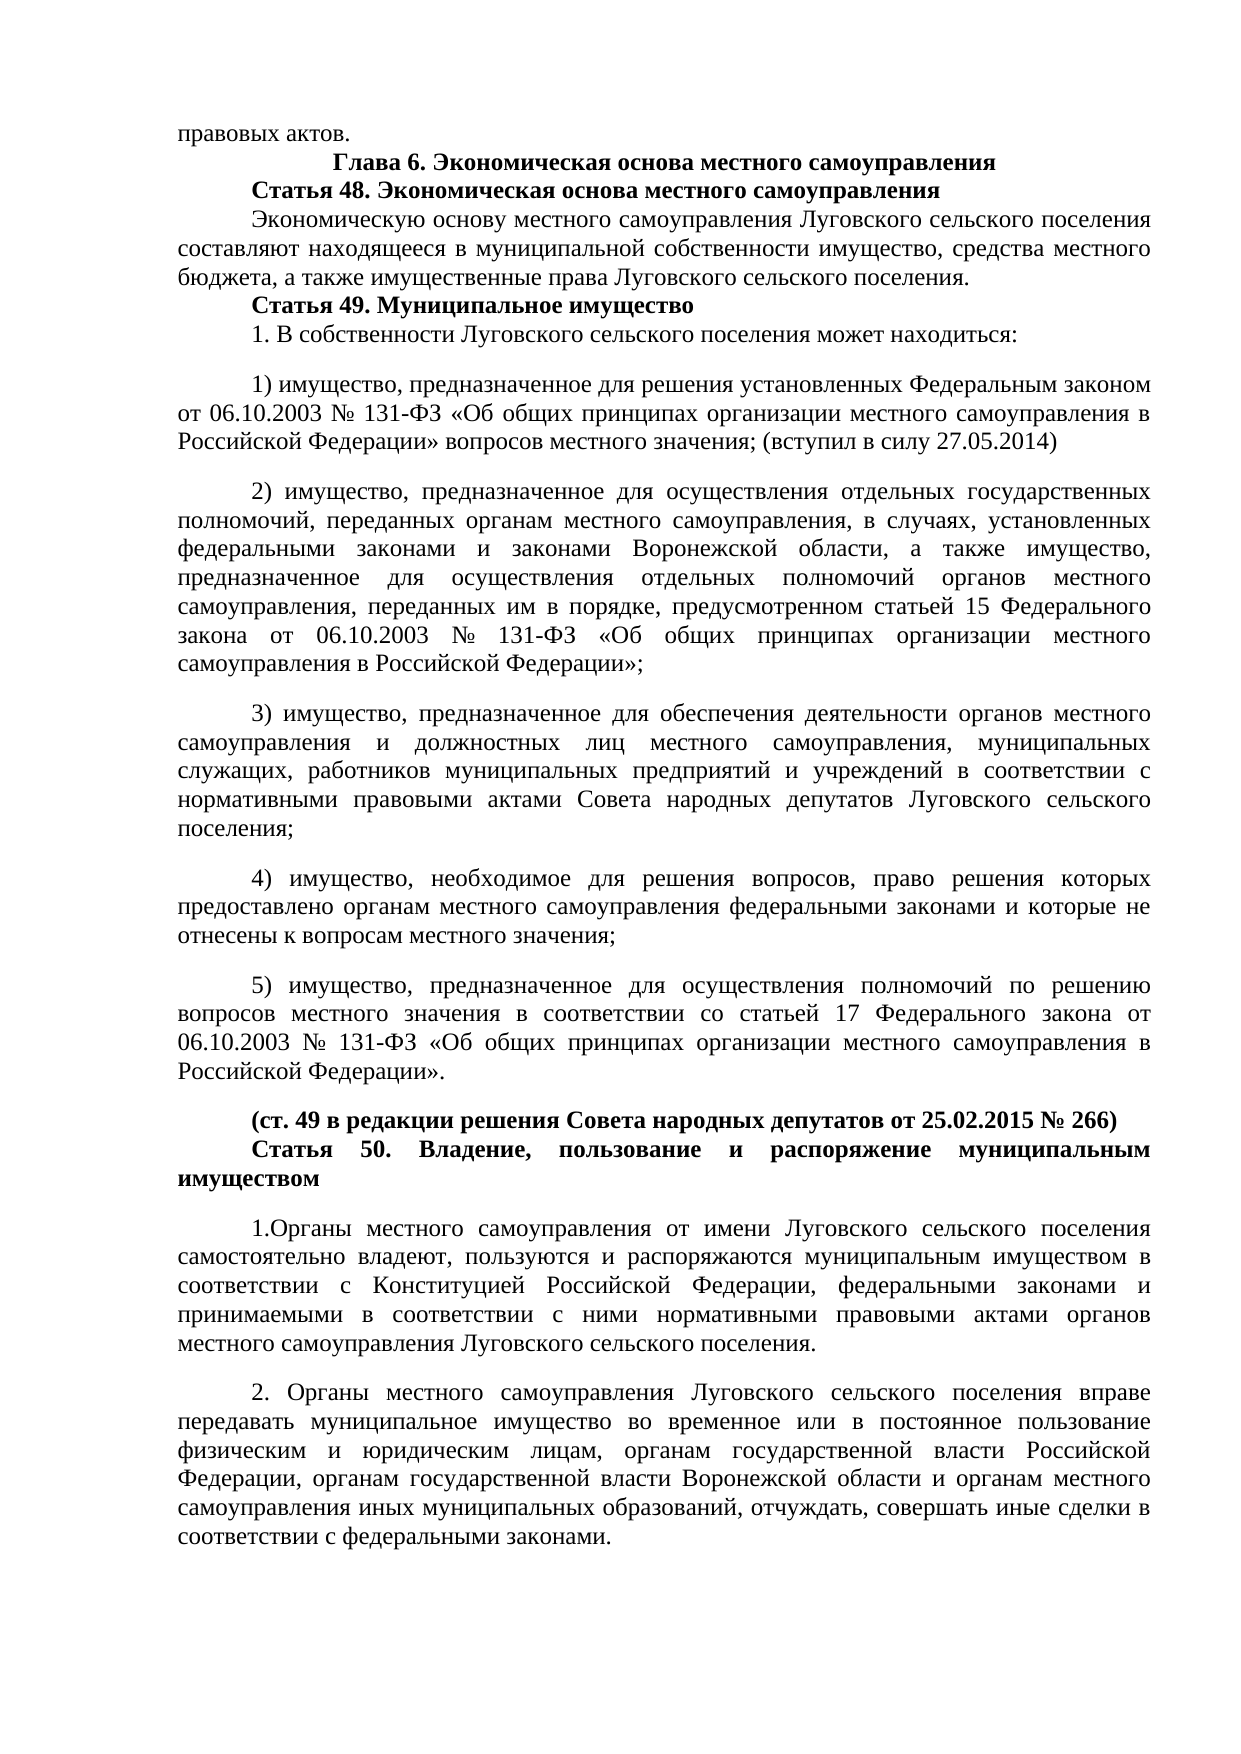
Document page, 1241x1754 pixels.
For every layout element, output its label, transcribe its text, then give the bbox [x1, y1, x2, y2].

text 3) имущество, предназначенное для обеспечения деятельности органов местного самоуправления и должностных лиц местного самоуправления, муниципальных служащих, работников муниципальных предприятий и учреждений в соответствии с нормативными правовыми актами Совета народных депутатов Луговского сельского поселения; [177, 698, 1152, 842]
text Статья 48. Экономическая основа местного самоуправления [177, 176, 1152, 204]
text 1) имущество, предназначенное для решения установленных Федеральным законом от 06.10.2003 № 131-ФЗ «Об общих принципах организации местного самоуправления в Российской Федерации» вопросов местного значения; (вступил в силу 27.05.2014) [177, 369, 1152, 455]
text 5) имущество, предназначенное для осуществления полномочий по решению вопросов местного значения в соответствии со статьей 17 Федерального закона от 06.10.2003 № 131-ФЗ «Об общих принципах организации местного самоуправления в Российской Федерации». [177, 970, 1152, 1085]
text (ст. 49 в редакции решения Совета народных депутатов от 25.02.2015 № 266) [177, 1106, 1152, 1134]
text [177, 118, 1152, 147]
title Глава 6. Экономическая основа местного самоуправления [177, 147, 1152, 176]
text Статья 50. Владение, пользование и распоряжение муниципальным имуществом [177, 1134, 1152, 1192]
text 1. В собственности Луговского сельского поселения может находиться: [177, 319, 1152, 348]
text 2. Органы местного самоуправления Луговского сельского поселения вправе передавать муниципальное имущество во временное или в постоянное пользование физическим и юридическим лицам, органам государственной власти Российской Федерации, органам государственной власти Воронежской области и органам местного самоуправления иных муниципальных образований, отчуждать, совершать иные сделки в соответствии с федеральными законами. [177, 1377, 1152, 1550]
text 4) имущество, необходимое для решения вопросов, право решения которых предоставлено органам местного самоуправления федеральными законами и которые не отнесены к вопросам местного значения; [177, 863, 1152, 949]
text Экономическую основу местного самоуправления Луговского сельского поселения составляют находящееся в муниципальной собственности имущество, средства местного бюджета, а также имущественные права Луговского сельского поселения. [177, 204, 1152, 291]
text 1.Органы местного самоуправления от имени Луговского сельского поселения самостоятельно владеют, пользуются и распоряжаются муниципальным имуществом в соответствии с Конституцией Российской Федерации, федеральными законами и принимаемыми в соответствии с ними нормативными правовыми актами органов местного самоуправления Луговского сельского поселения. [177, 1213, 1152, 1356]
text Статья 49. Муниципальное имущество [177, 291, 1152, 319]
text 2) имущество, предназначенное для осуществления отдельных государственных полномочий, переданных органам местного самоуправления, в случаях, установленных федеральными законами и законами Воронежской области, а также имущество, предназначенное для осуществления отдельных полномочий органов местного самоуправления, переданных им в порядке, предусмотренном статьей 15 Федерального закона от 06.10.2003 № 131-ФЗ «Об общих принципах организации местного самоуправления в Российской Федерации»; [177, 476, 1152, 677]
